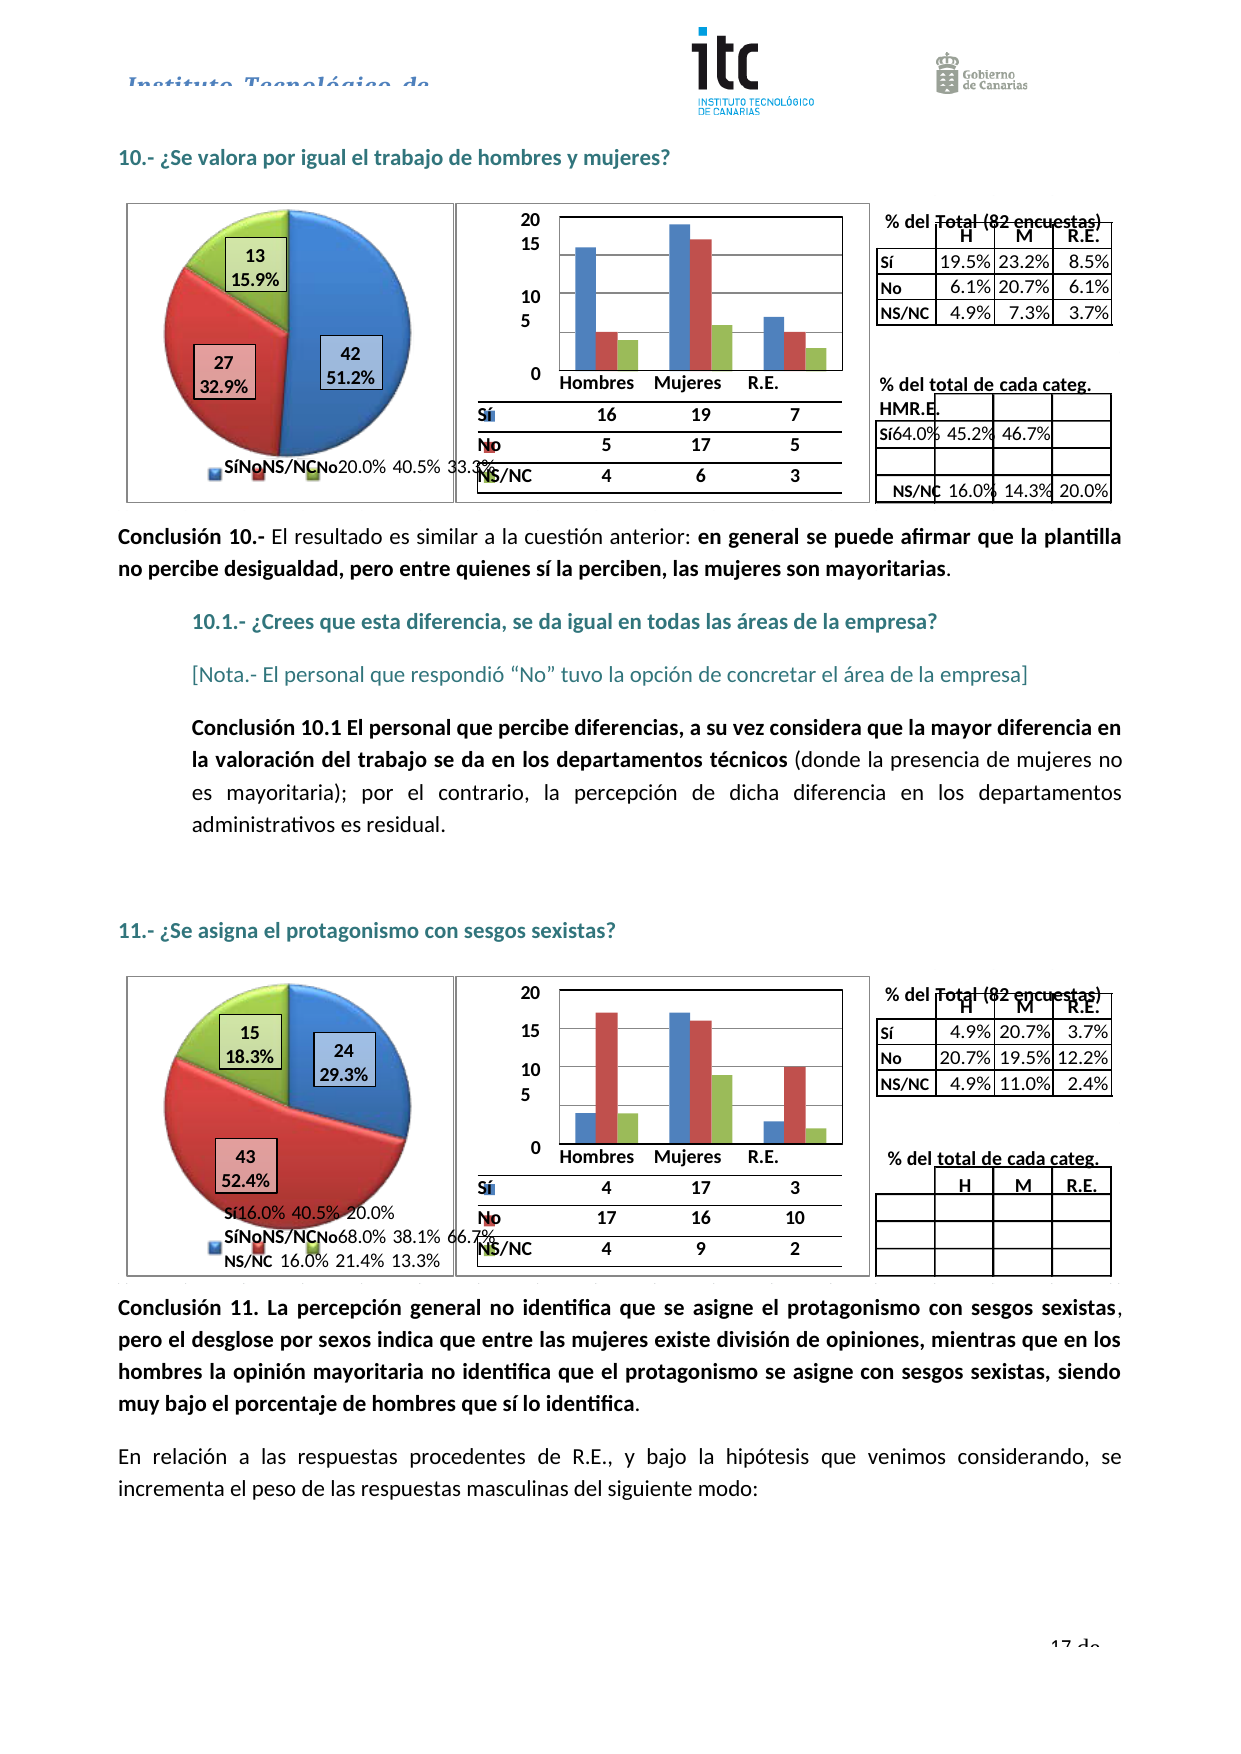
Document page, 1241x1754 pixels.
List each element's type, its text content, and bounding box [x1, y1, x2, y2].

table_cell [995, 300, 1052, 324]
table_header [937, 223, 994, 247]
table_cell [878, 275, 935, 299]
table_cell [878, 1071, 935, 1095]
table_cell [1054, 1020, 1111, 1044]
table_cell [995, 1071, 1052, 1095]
text Conclusión 10.- El resultado es similar a la cuestión anterior: en general se puede afirmar que la plantilla no percibe desigualdad, pero entre quienes sí la perciben, las mujeres son mayoritarias. [118, 522, 1122, 583]
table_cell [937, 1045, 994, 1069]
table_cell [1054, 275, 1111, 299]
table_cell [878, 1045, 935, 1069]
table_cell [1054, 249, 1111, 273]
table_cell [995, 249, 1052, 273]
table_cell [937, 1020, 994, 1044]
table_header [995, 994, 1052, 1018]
text 11.- ¿Se asigna el protagonismo con sesgos sexistas? [118, 916, 1161, 944]
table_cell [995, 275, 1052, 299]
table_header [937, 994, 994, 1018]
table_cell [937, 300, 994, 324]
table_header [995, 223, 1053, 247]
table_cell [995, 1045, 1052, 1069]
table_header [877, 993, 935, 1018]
picture [157, 978, 419, 1257]
text Conclusión 11. La percepción general no identifica que se asigne el protagonismo con sesgos sexistas, pero el desglose por sexos indica que entre las mujeres existe división de opiniones, mientras que en los hombres la opinión mayoritaria no identifica que el protagonismo se asigne con sesgos sexistas, siendo muy bajo el porcentaje de hombres que sí lo identifica. [118, 1293, 1123, 1417]
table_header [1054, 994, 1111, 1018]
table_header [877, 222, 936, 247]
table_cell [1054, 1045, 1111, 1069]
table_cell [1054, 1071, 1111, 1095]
picture [157, 205, 419, 483]
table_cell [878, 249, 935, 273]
picture [364, 1232, 370, 1239]
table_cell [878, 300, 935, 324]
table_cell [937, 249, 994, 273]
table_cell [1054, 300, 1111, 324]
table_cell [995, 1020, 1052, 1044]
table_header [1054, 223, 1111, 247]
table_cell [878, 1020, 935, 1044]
text [Nota.- El personal que respondió “No” tuvo la opción de concretar el área de la empresa] [192, 660, 1161, 688]
text 10.1.- ¿Crees que esta diferencia, se da igual en todas las áreas de la empresa? [192, 607, 1161, 635]
text 10.- ¿Se valora por igual el trabajo de hombres y mujeres? [118, 143, 1161, 171]
text Conclusión 10.1 El personal que percibe diferencias, a su vez considera que la mayor diferencia en la valoración del trabajo se da en los departamentos técnicos (donde la presencia de mujeres no es mayoritaria); por el contrario, la percepción de dicha diferencia en los departamentos administrativos es residual. [192, 713, 1123, 838]
text En relación a las respuestas procedentes de R.E., y bajo la hipótesis que venimos considerando, se incrementa el peso de las respuestas masculinas del siguiente modo: [118, 1442, 1122, 1503]
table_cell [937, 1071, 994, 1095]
picture [691, 27, 1028, 115]
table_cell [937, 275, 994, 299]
